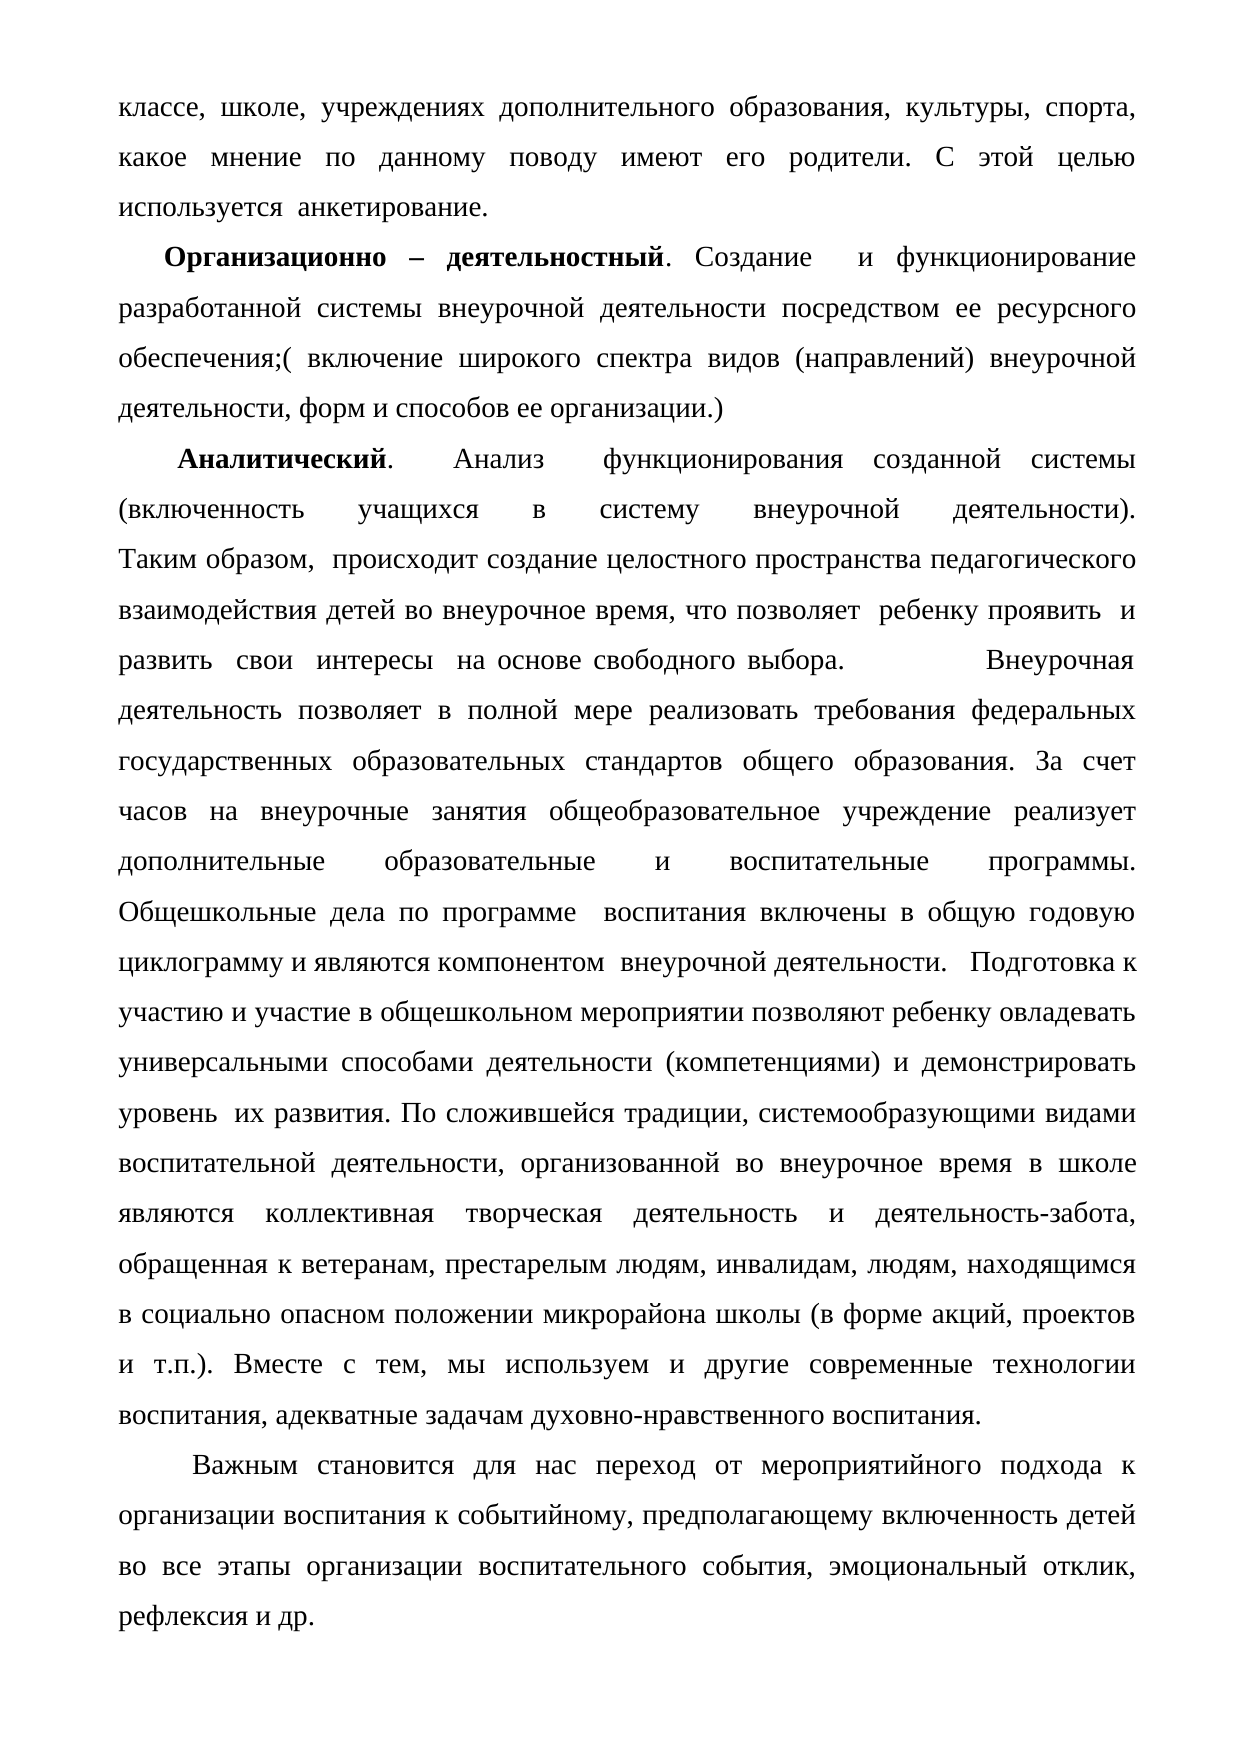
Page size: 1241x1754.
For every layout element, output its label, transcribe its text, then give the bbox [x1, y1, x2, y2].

text Важным становится для нас переход от мероприятийного подхода к организации воспитания к событийному, предполагающему включенность детей во все этапы организации воспитательного события, эмоциональный отклик, рефлексия и др. [118, 1447, 1137, 1632]
text Аналитический. Анализ функционирования созданной системы (включенность учащихся в систему внеурочной деятельности). Таким образом, происходит создание целостного пространства педагогического взаимодействия детей во внеурочное время, что позволяет ребенку проявить и развить свои интересы на основе свободного выбора. Внеурочная деятельность позволяет в полной мере реализовать требования федеральных государственных образовательных стандартов общего образования. За счет часов на внеурочные занятия общеобразовательное учреждение реализует дополнительные образовательные и воспитательные программы. Общешкольные дела по программе воспитания включены в общую годовую циклограмму и являются компонентом внеурочной деятельности. Подготовка к участию и участие в общешкольном мероприятии позволяют ребенку овладевать универсальными способами деятельности (компетенциями) и демонстрировать уровень их развития. По сложившейся традиции, системообразующими видами воспитательной деятельности, организованной во внеурочное время в школе являются коллективная творческая деятельность и деятельность-забота, обращенная к ветеранам, престарелым людям, инвалидам, людям, находящимся в социально опасном положении микрорайона школы (в форме акций, проектов и т.п.). Вместе с тем, мы используем и другие современные технологии воспитания, адекватные задачам духовно-нравственного воспитания. [118, 441, 1137, 1430]
text Организационно – деятельностный. Создание и функционирование разработанной системы внеурочной деятельности посредством ее ресурсного обеспечения;( включение широкого спектра видов (направлений) внеурочной деятельности, форм и способов ее организации.) [118, 239, 1137, 424]
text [118, 89, 1137, 223]
